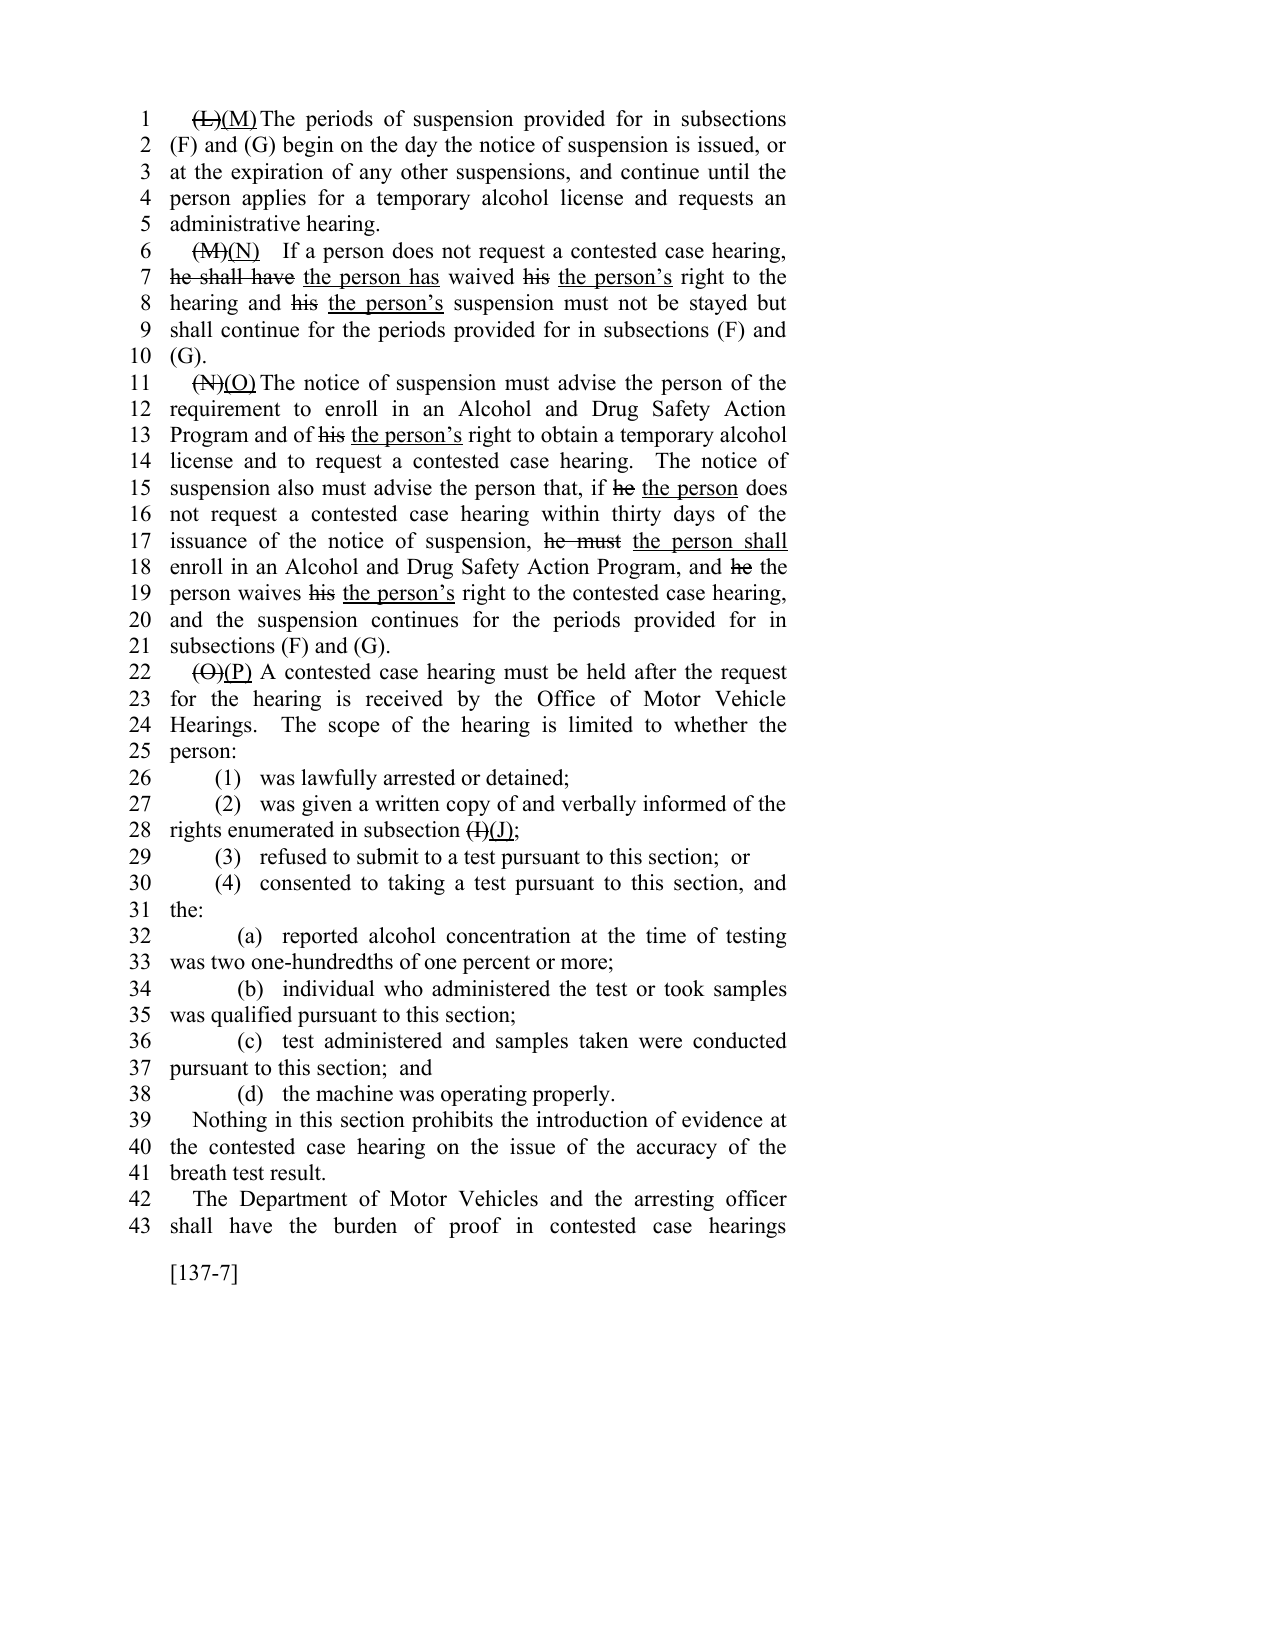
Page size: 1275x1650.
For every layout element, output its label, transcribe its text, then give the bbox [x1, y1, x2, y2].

text (3) refused to submit to a test pursuant to this section; or [169, 843, 787, 869]
text (c) test administered and samples taken were conducted pursuant to this section; and [169, 1027, 787, 1080]
text Nothing in this section prohibits the introduction of evidence at the contested case hearing on the issue of the accuracy of the breath test result. [169, 1106, 787, 1186]
text (M)(N) If a person does not request a contested case hearing, he shall have the person has waived his the person’s right to the hearing and his the person’s suspension must not be stayed but shall continue for the periods provided for in subsections (F) and (G). [169, 237, 787, 368]
text (a) reported alcohol concentration at the time of testing was two one-hundredths of one percent or more; [169, 922, 787, 975]
text (L)(M) The periods of suspension provided for in subsections (F) and (G) begin on the day the notice of suspension is issued, or at the expiration of any other suspensions, and continue until the person applies for a temporary alcohol license and requests an administrative hearing. [169, 105, 787, 237]
text (b) individual who administered the test or took samples was qualified pursuant to this section; [169, 975, 787, 1027]
text (d) the machine was operating properly. [169, 1080, 787, 1106]
text (N)(O) The notice of suspension must advise the person of the requirement to enroll in an Alcohol and Drug Safety Action Program and of his the person’s right to obtain a temporary alcohol license and to request a contested case hearing. The notice of suspension also must advise the person that, if he the person does not request a contested case hearing within thirty days of the issuance of the notice of suspension, he must the person shall enroll in an Alcohol and Drug Safety Action Program, and he the person waives his the person’s right to the contested case hearing, and the suspension continues for the periods provided for in subsections (F) and (G). [169, 368, 787, 658]
text (1) was lawfully arrested or detained; [169, 764, 787, 790]
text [169, 1186, 787, 1238]
text (O)(P) A contested case hearing must be held after the request for the hearing is received by the Office of Motor Vehicle Hearings. The scope of the hearing is limited to whether the person: [169, 658, 787, 764]
text (4) consented to taking a test pursuant to this section, and the: [169, 869, 787, 922]
text (2) was given a written copy of and verbally informed of the rights enumerated in subsection (I)(J); [169, 790, 787, 843]
